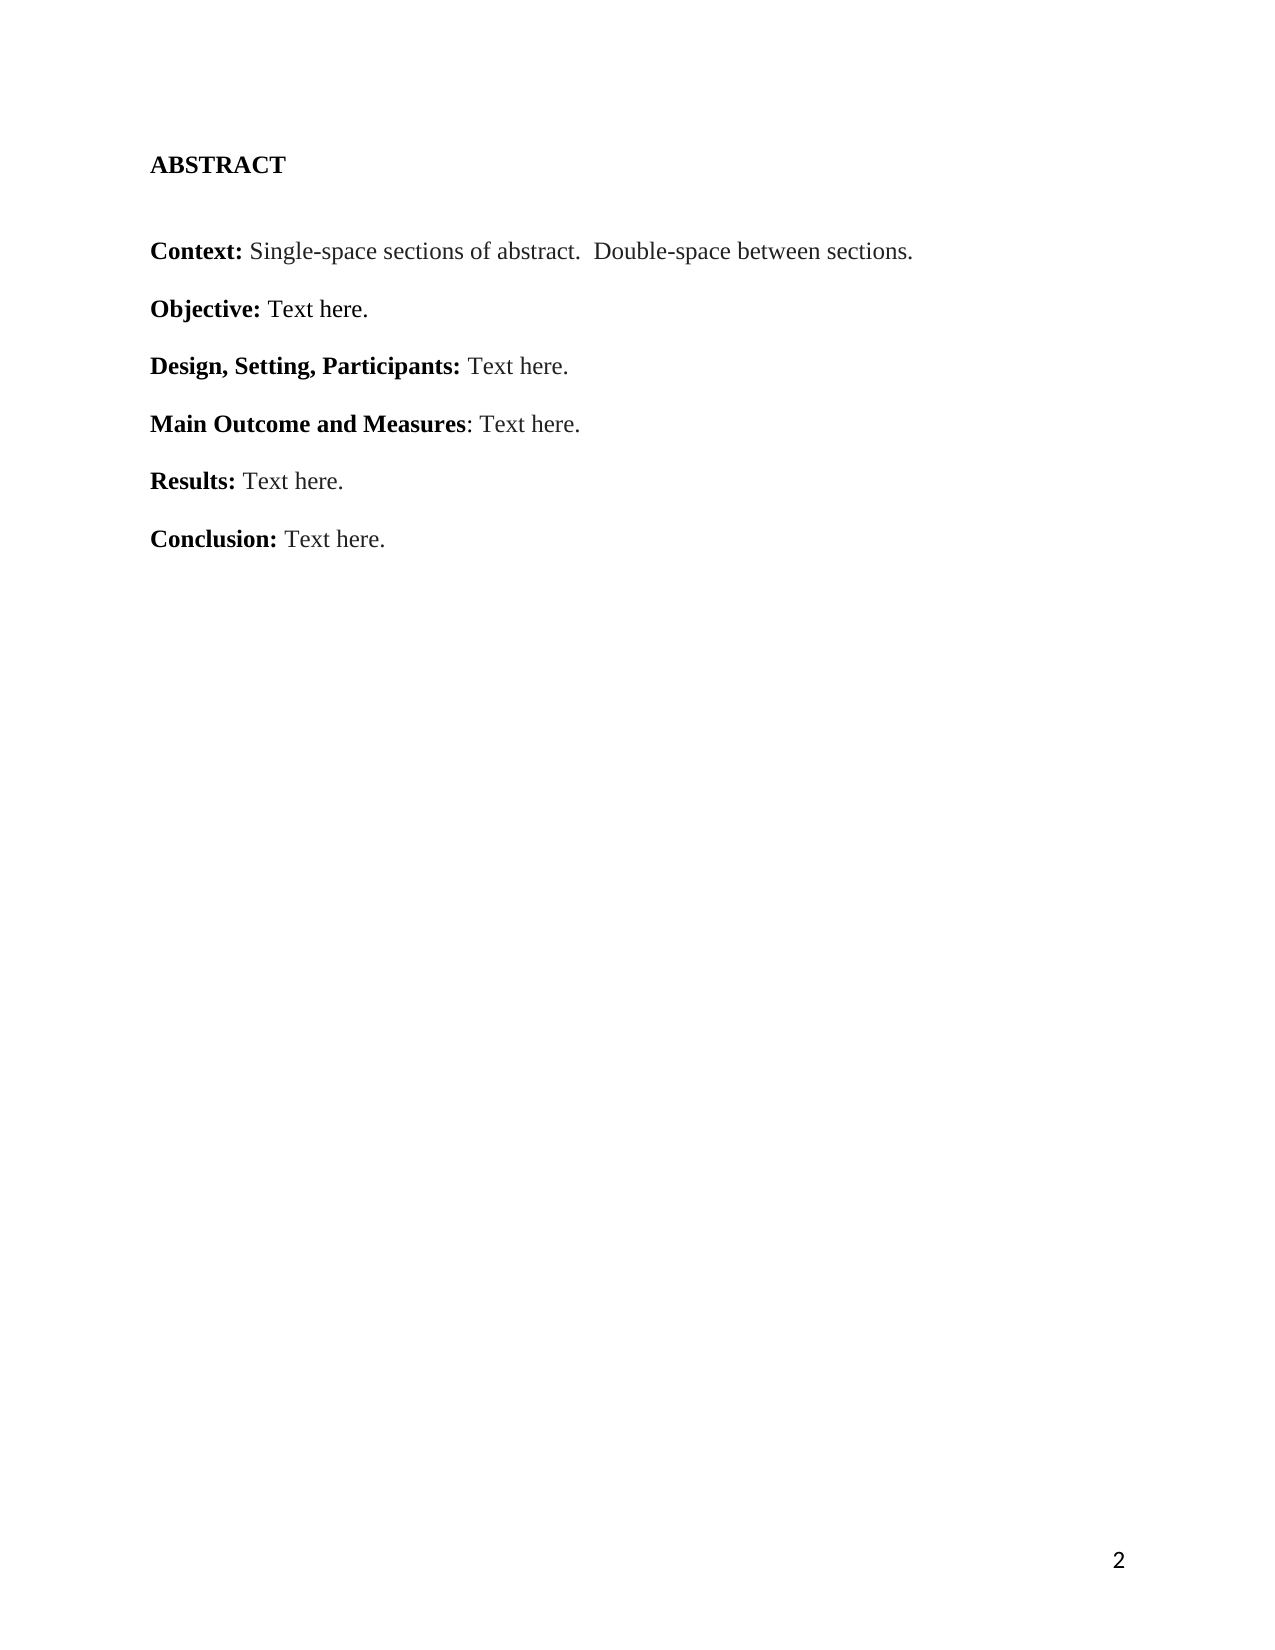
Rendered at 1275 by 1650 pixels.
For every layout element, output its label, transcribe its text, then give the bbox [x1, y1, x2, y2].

text Objective: [150, 294, 1125, 322]
text Context: [150, 236, 1125, 265]
text Design, Setting, Participants: [150, 351, 1125, 380]
text Results: [150, 466, 1125, 495]
text Main Outcome and Measures: [150, 409, 1125, 437]
text ABSTRACT [150, 150, 1125, 179]
text Conclusion: [150, 524, 1125, 552]
